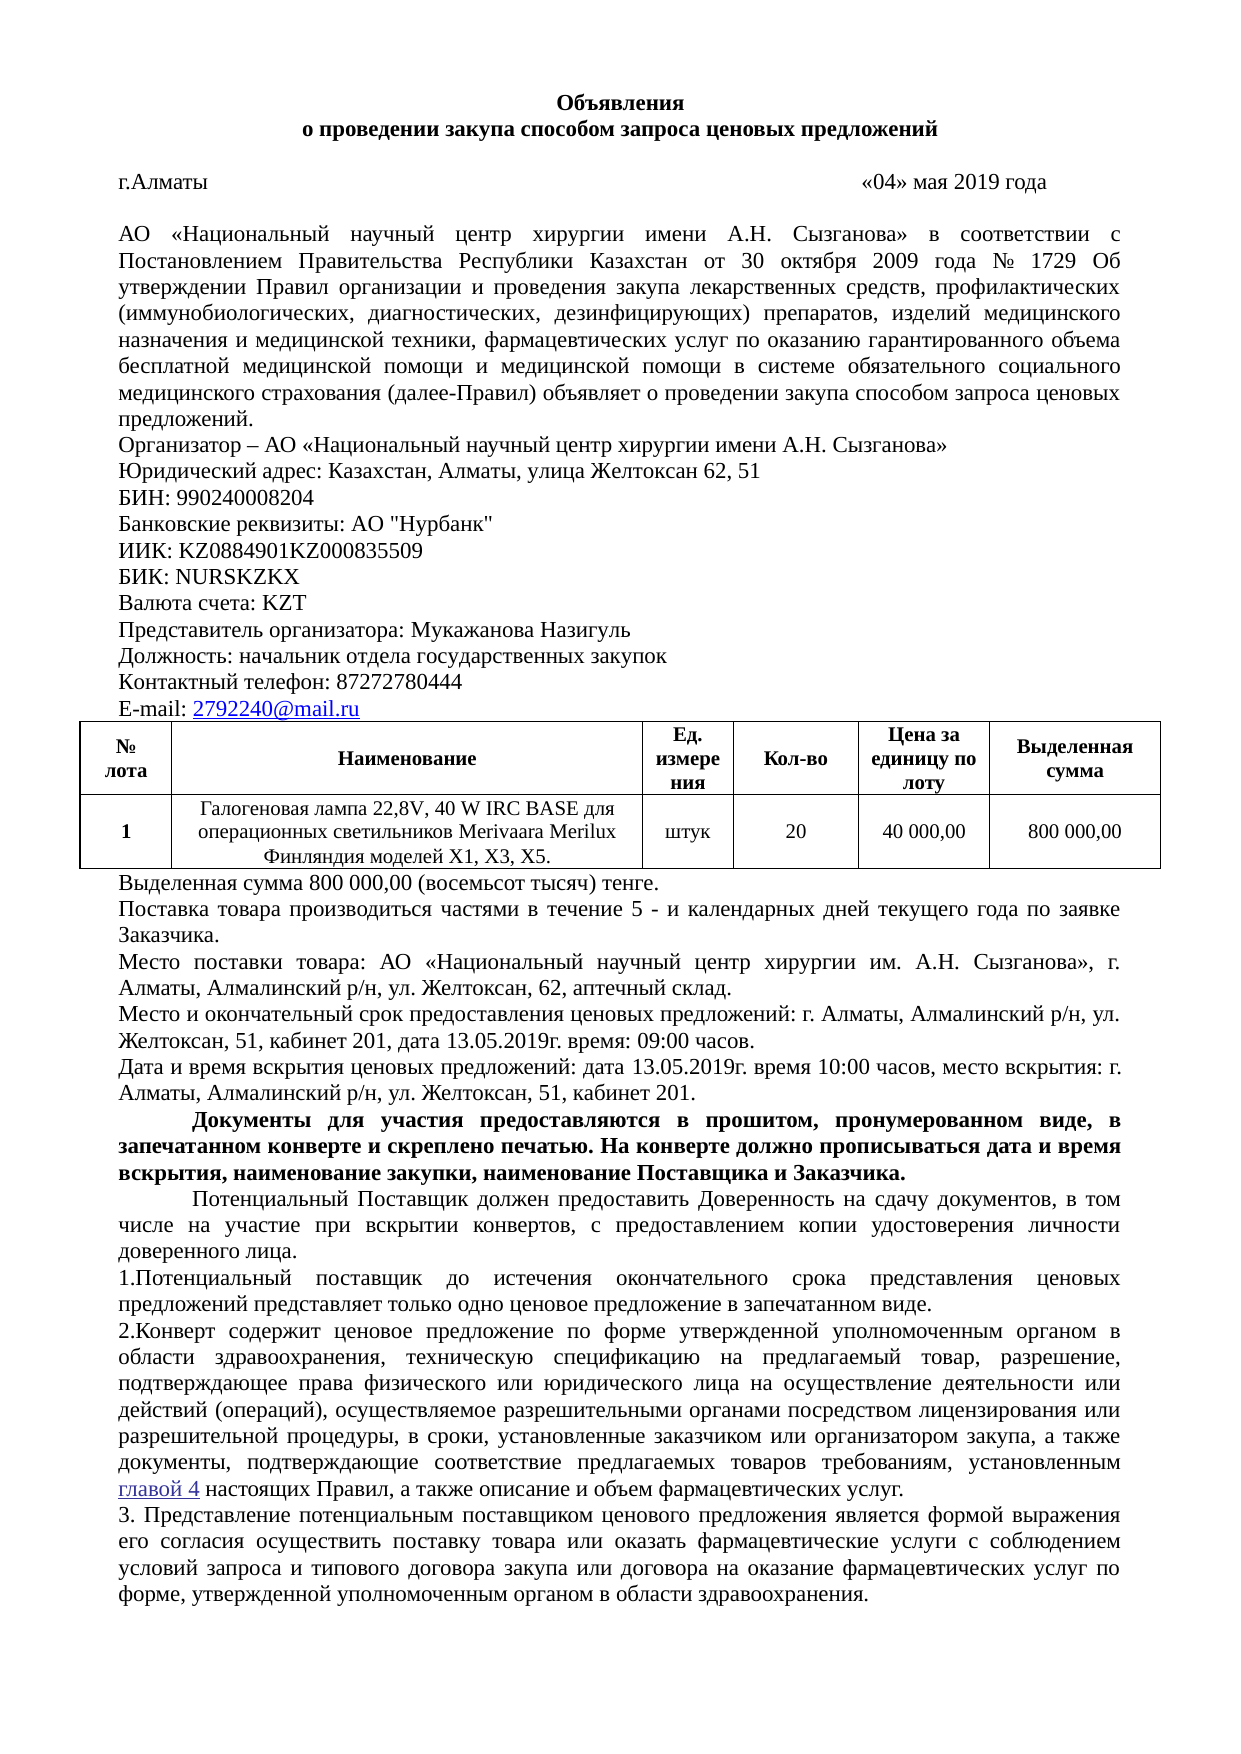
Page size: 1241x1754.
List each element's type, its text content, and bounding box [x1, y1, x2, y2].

text Поставка товара производиться частями в течение 5 - и календарных дней текущего года по заявке Заказчика. [118, 895, 1122, 948]
text Организатор – АО «Национальный научный центр хирургии имени А.Н. Сызганова» [118, 431, 1122, 458]
text БИК: NURSKZKX [118, 563, 1122, 589]
text БИН: 990240008204 [118, 484, 1122, 510]
text Контактный телефон: 87272780444 [118, 668, 1122, 695]
table_cell Галогеновая лампа 22,8V, 40 W IRC BASE для операционных светильников Merivaara Merilux Финляндия моделей Х1, Х3, Х5. [172, 795, 642, 868]
text Юридический адрес: Казахстан, Алматы, улица Желтоксан 62, 51 [118, 458, 1122, 484]
table_header Цена за единицу по лоту [859, 722, 989, 794]
text Дата и время вскрытия ценовых предложений: дата 13.05.2019г. время 10:00 часов, место вскрытия: г. Алматы, Алмалинский р/н, ул. Желтоксан, 51, кабинет 201. [118, 1053, 1122, 1106]
table_header Ед. измерения [643, 722, 733, 794]
text Документы для участия предоставляются в прошитом, пронумерованном виде, в запечатанном конверте и скреплено печатью. На конверте должно прописываться дата и время вскрытия, наименование закупки, наименование Поставщика и Заказчика. [118, 1106, 1122, 1185]
text Представитель организатора: Мукажанова Назигуль [118, 616, 1122, 642]
table_header Наименование [172, 722, 642, 794]
text Должность: начальник отдела государственных закупок [118, 642, 1122, 668]
text Потенциальный Поставщик должен предоставить Доверенность на сдачу документов, в том числе на участие при вскрытии конвертов, с предоставлением копии удостоверения личности доверенного лица. [118, 1185, 1122, 1264]
text АО «Национальный научный центр хирургии имени А.Н. Сызганова» в соответствии с Постановлением Правительства Республики Казахстан от 30 октября 2009 года № 1729 Об утверждении Правил организации и проведения закупа лекарственных средств, профилактических (иммунобиологических, диагностических, дезинфицирующих) препаратов, изделий медицинского назначения и медицинской техники, фармацевтических услуг по оказанию гарантированного объема бесплатной медицинской помощи и медицинской помощи в системе обязательного социального медицинского страхования (далее-Правил) объявляет о проведении закупа способом запроса ценовых предложений. [118, 220, 1122, 431]
table_cell 800 000,00 [990, 795, 1160, 868]
table_cell штук [643, 795, 733, 868]
text г.Алматы «04» мая 2019 года [118, 168, 1122, 194]
text Объявления [118, 89, 1122, 115]
text ИИК: KZ0884901KZ000835509 [118, 537, 1122, 563]
table_cell 20 [734, 795, 858, 868]
text Выделенная сумма 800 000,00 (восемьсот тысяч) тенге. [118, 869, 1122, 895]
text Место поставки товара: АО «Национальный научный центр хирургии им. А.Н. Сызганова», г. Алматы, Алмалинский р/н, ул. Желтоксан, 62, аптечный склад. [118, 948, 1122, 1000]
table_header № лота [81, 722, 171, 794]
text Банковские реквизиты: АО "Нурбанк" [118, 510, 1122, 537]
table_cell 1 [81, 795, 171, 868]
text о проведении закупа способом запроса ценовых предложений [118, 115, 1122, 141]
text Место и окончательный срок предоставления ценовых предложений: г. Алматы, Алмалинский р/н, ул. Желтоксан, 51, кабинет 201, дата 13.05.2019г. время: 09:00 часов. [118, 1000, 1122, 1053]
text E-mail: 2792240@mail.ru [118, 695, 1122, 721]
text Валюта счета: KZT [118, 589, 1122, 616]
table_cell 40 000,00 [859, 795, 989, 868]
text 1.Потенциальный поставщик до истечения окончательного срока представления ценовых предложений представляет только одно ценовое предложение в запечатанном виде. [118, 1264, 1122, 1317]
table_header Выделенная сумма [990, 722, 1160, 794]
text 2.Конверт содержит ценовое предложение по форме утвержденной уполномоченным органом в области здравоохранения, техническую спецификацию на предлагаемый товар, разрешение, подтверждающее права физического или юридического лица на осуществление деятельности или действий (операций), осуществляемое разрешительными органами посредством лицензирования или разрешительной процедуры, в сроки, установленные заказчиком или организатором закупа, а также документы, подтверждающие соответствие предлагаемых товаров требованиям, установленным главой 4 настоящих Правил, а также описание и объем фармацевтических услуг. [118, 1317, 1122, 1501]
text 3. Представление потенциальным поставщиком ценового предложения является формой выражения его согласия осуществить поставку товара или оказать фармацевтические услуги с соблюдением условий запроса и типового договора закупа или договора на оказание фармацевтических услуг по форме, утвержденной уполномоченным органом в области здравоохранения. [118, 1501, 1122, 1607]
table_header Кол-во [734, 722, 858, 794]
